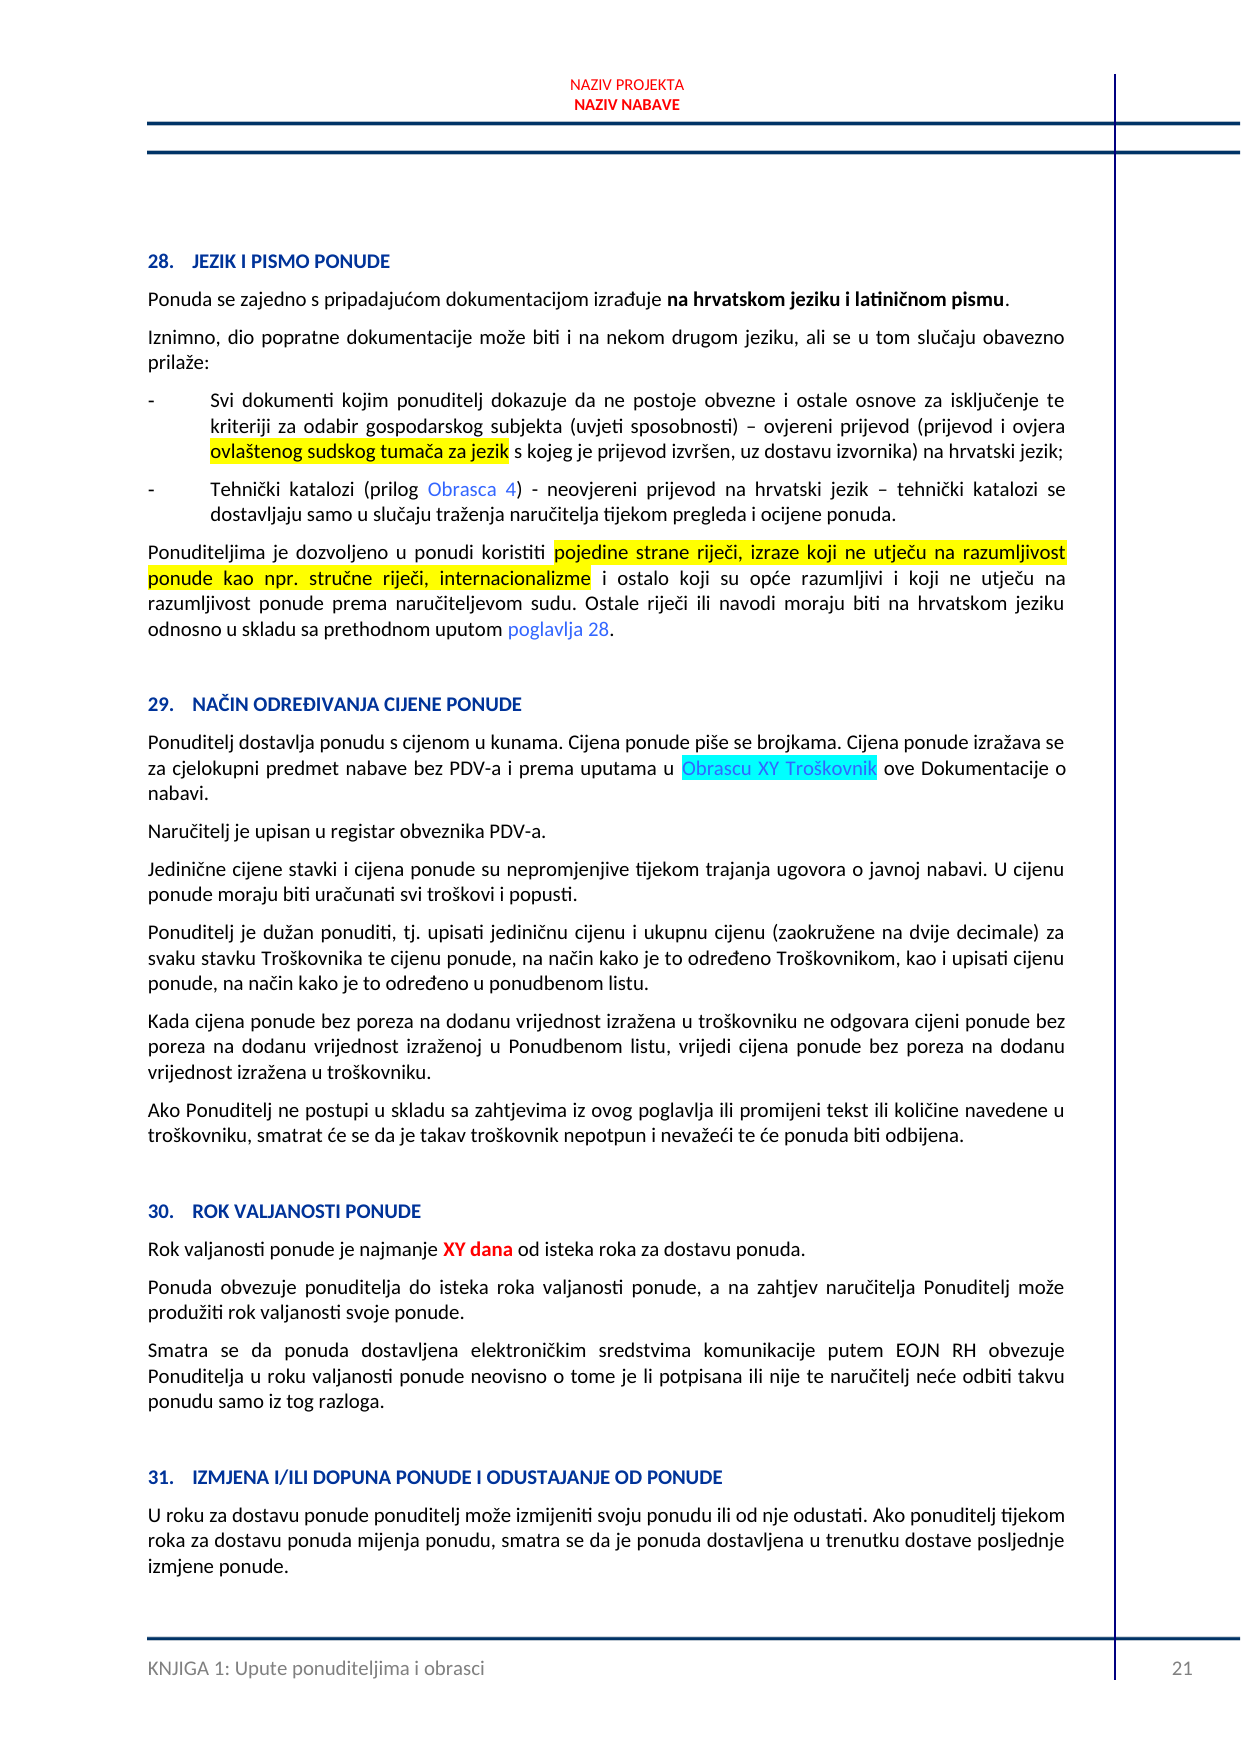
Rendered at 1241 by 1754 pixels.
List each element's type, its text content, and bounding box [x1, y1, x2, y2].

picture [147, 143, 1114, 163]
picture [1116, 114, 1241, 134]
text Ponuditeljima je dozvoljeno u ponudi koristiti pojedine strane riječi, izraze koji ne utječu na razumljivost ponude kao npr. stručne riječi, internacionalizme i ostalo koji su opće razumljivi i koji ne utječu na razumljivost ponude prema naručiteljevom sudu. Ostale riječi ili navodi moraju biti na hrvatskom jeziku odnosno u skladu sa prethodnom uputom poglavlja 28. [148, 565, 1067, 641]
text Rok valjanosti ponude je najmanje XY dana od isteka roka za dostavu ponuda. [148, 1236, 1067, 1262]
list Način određivanJa cijene ponude [148, 692, 1066, 717]
text U roku za dostavu ponude ponuditelj može izmijeniti svoju ponudu ili od nje odustati. Ako ponuditelj tijekom roka za dostavu ponuda mijenja ponudu, smatra se da je ponuda dostavljena u trenutku dostave posljednje izmjene ponude. [148, 1502, 1067, 1578]
text Ponuditelj je dužan ponuditi, tj. upisati jediničnu cijenu i ukupnu cijenu (zaokružene na dvije decimale) za svaku stavku Troškovnika te cijenu ponude, na način kako je to određeno Troškovnikom, kao i upisati cijenu ponude, na način kako je to određeno u ponudbenom listu. [148, 919, 1067, 996]
text Ponuda se zajedno s pripadajućom dokumentacijom izrađuje na hrvatskom jeziku i latiničnom pismu. [148, 286, 1067, 312]
list Svi dokumenti kojim ponuditelj dokazuje da ne postoje obvezne i ostale osnove za isključenje te kriteriji za odabir gospodarskog subjekta (uvjeti sposobnosti) – ovjereni prijevod (prijevod i ovjera ovlaštenog sudskog tumača za jezik s kojeg je prijevod izvršen, uz dostavu izvornika) na hrvatski jezik; [148, 387, 1067, 464]
text Iznimno, dio popratne dokumentacije može biti i na nekom drugom jeziku, ali se u tom slučaju obavezno prilaže: [148, 324, 1067, 375]
text Ako Ponuditelj ne postupi u skladu sa zahtjevima iz ovog poglavlja ili promijeni tekst ili količine navedene u troškovniku, smatrat će se da je takav troškovnik nepotpun i nevažeći te će ponuda biti odbijena. [148, 1097, 1067, 1148]
picture [1116, 143, 1241, 163]
list Rok valjanosti ponude [148, 1198, 1066, 1224]
list Tehnički katalozi (prilog Obrasca 4) - neovjereni prijevod na hrvatski jezik – tehnički katalozi se dostavljaju samo u slučaju traženja naručitelja tijekom pregleda i ocijene ponuda. [148, 476, 1067, 527]
text Ponuditelj dostavlja ponudu s cijenom u kunama. Cijena ponude piše se brojkama. Cijena ponude izražava se za cjelokupni predmet nabave bez PDV-a i prema uputama u Obrascu XY Troškovnik ove Dokumentacije o nabavi. [148, 729, 1067, 806]
picture [147, 114, 1114, 134]
text Kada cijena ponude bez poreza na dodanu vrijednost izražena u troškovniku ne odgovara cijeni ponude bez poreza na dodanu vrijednost izraženoj u Ponudbenom listu, vrijedi cijena ponude bez poreza na dodanu vrijednost izražena u troškovniku. [148, 1008, 1067, 1084]
text Ponuda obvezuje ponuditelja do isteka roka valjanosti ponude, a na zahtjev naručitelja Ponuditelj može produžiti rok valjanosti svoje ponude. [148, 1274, 1067, 1325]
text Smatra se da ponuda dostavljena elektroničkim sredstvima komunikacije putem EOJN RH obvezuje Ponuditelja u roku valjanosti ponude neovisno o tome je li potpisana ili nije te naručitelj neće odbiti takvu ponudu samo iz tog razloga. [148, 1337, 1067, 1414]
list JEZIK I PISMO PONUDE [148, 248, 1066, 274]
picture [147, 1630, 1114, 1648]
list Izmjena i/ili dopuna ponude i odustajanje od ponude [148, 1464, 1066, 1489]
picture [1116, 1630, 1241, 1648]
text Jedinične cijene stavki i cijena ponude su nepromjenjive tijekom trajanja ugovora o javnoj nabavi. U cijenu ponude moraju biti uračunati svi troškovi i popusti. [148, 856, 1067, 907]
text Ponuditeljima je dozvoljeno u ponudi koristiti pojedine strane riječi, izraze koji ne utječu na razumljivost ponude kao npr. stručne riječi, internacionalizme i ostalo koji su opće razumljivi i koji ne utječu na razumljivost ponude prema naručiteljevom sudu. Ostale riječi ili navodi moraju biti na hrvatskom jeziku odnosno u skladu sa prethodnom uputom poglavlja 28. [148, 539, 1067, 565]
text Naručitelj je upisan u registar obveznika PDV-a. [148, 818, 1067, 844]
